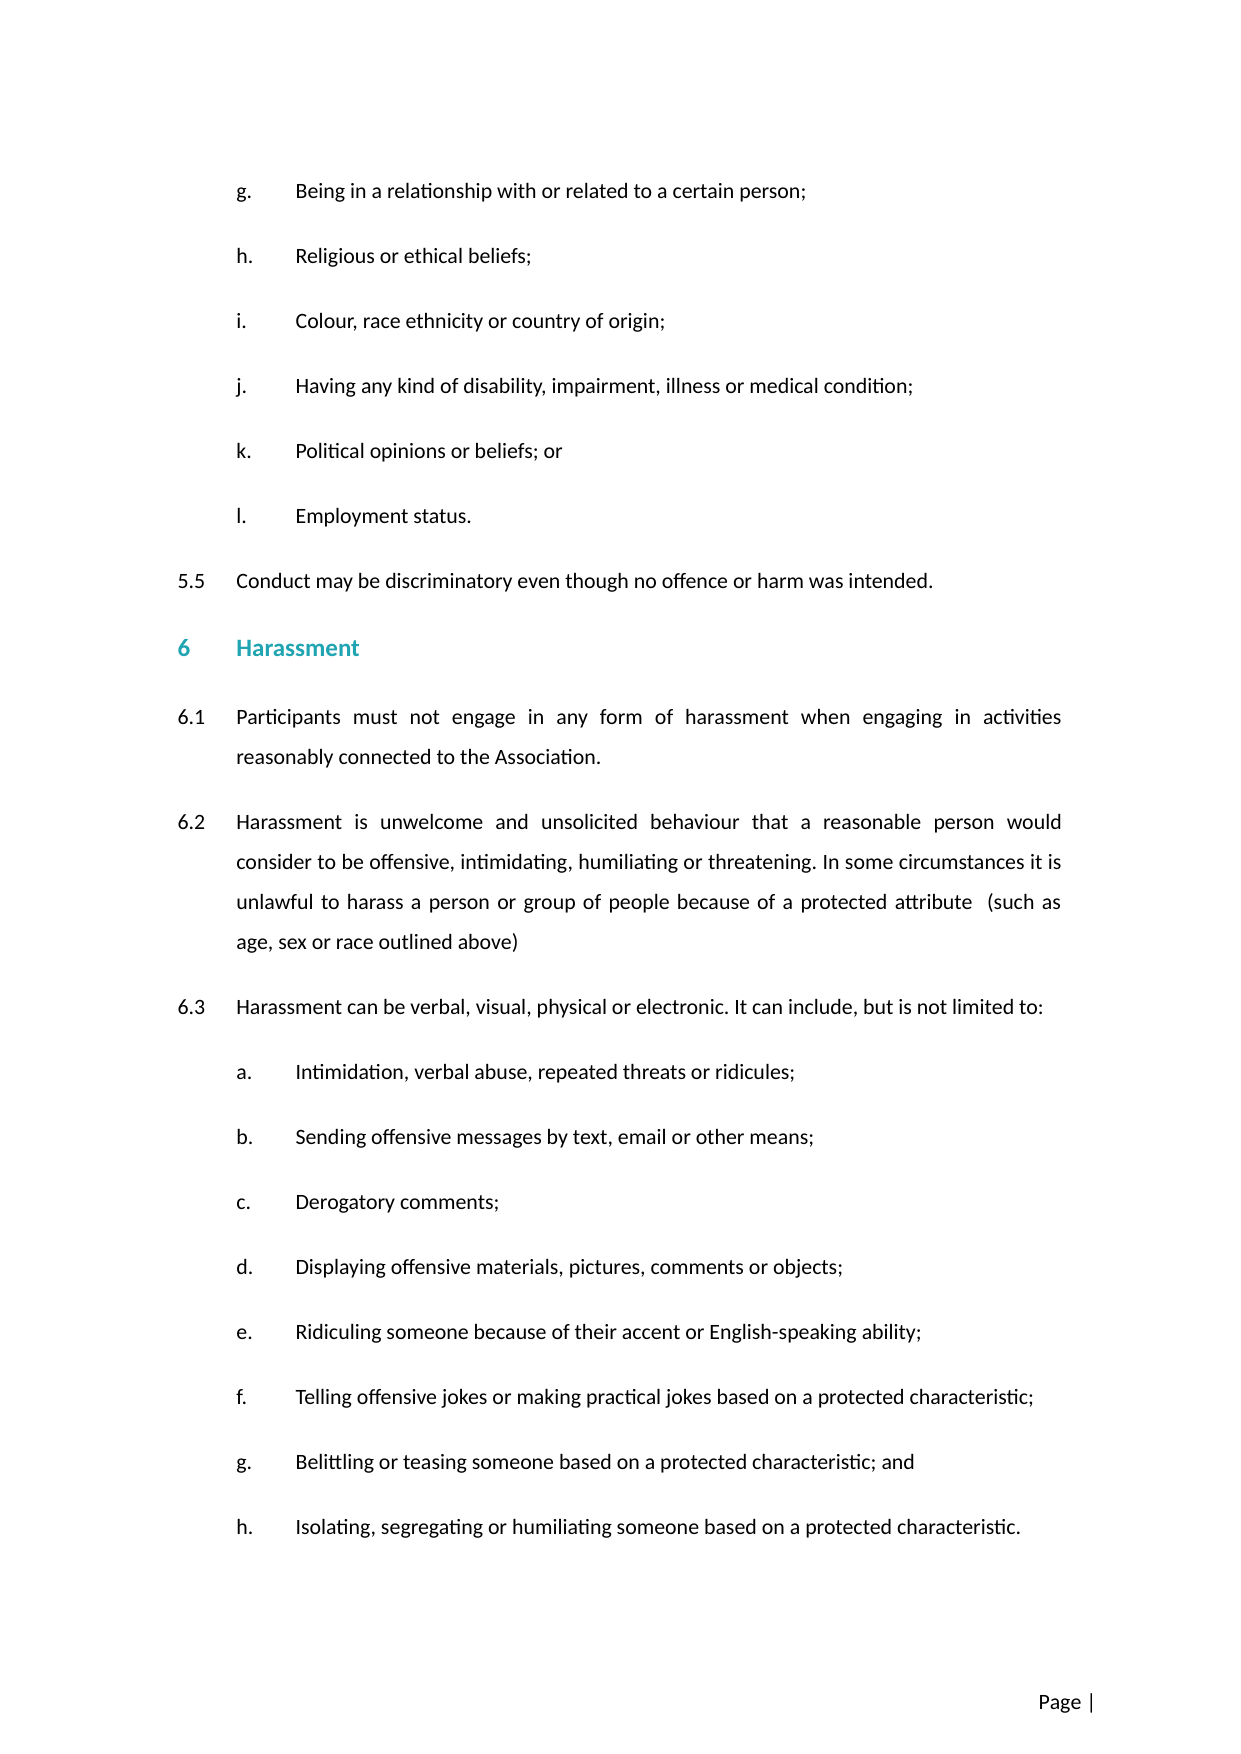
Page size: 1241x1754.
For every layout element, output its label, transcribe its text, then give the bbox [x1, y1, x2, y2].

subtitle Harassment can be verbal, visual, physical or electronic. It can include, but is not limited to: [177, 993, 1063, 1019]
subtitle Employment status. [236, 502, 1063, 529]
subtitle Political opinions or beliefs; or [236, 437, 1063, 464]
subtitle Belittling or teasing someone based on a protected characteristic; and [236, 1448, 1063, 1474]
subtitle Intimidation, verbal abuse, repeated threats or ridicules; [236, 1058, 1063, 1084]
subtitle Having any kind of disability, impairment, illness or medical condition; [236, 372, 1063, 399]
subtitle Participants must not engage in any form of harassment when engaging in activities reasonably connected to the Association. [177, 703, 1063, 769]
subtitle Colour, race ethnicity or country of origin; [236, 307, 1063, 334]
subtitle Harassment [177, 632, 1063, 663]
subtitle Isolating, segregating or humiliating someone based on a protected characteristic. [236, 1513, 1063, 1539]
subtitle Ridiculing someone because of their accent or English-speaking ability; [236, 1318, 1063, 1344]
subtitle Being in a relationship with or related to a certain person; [236, 177, 1063, 204]
subtitle Displaying offensive materials, pictures, comments or objects; [236, 1253, 1063, 1279]
subtitle Derogatory comments; [236, 1188, 1063, 1214]
subtitle Telling offensive jokes or making practical jokes based on a protected characteristic; [236, 1383, 1063, 1409]
subtitle Conduct may be discriminatory even though no offence or harm was intended. [177, 567, 1063, 594]
subtitle Harassment is unwelcome and unsolicited behaviour that a reasonable person would consider to be offensive, intimidating, humiliating or threatening. In some circumstances it is unlawful to harass a person or group of people because of a protected attribute (such as age, sex or race outlined above) [177, 808, 1063, 954]
subtitle Religious or ethical beliefs; [236, 242, 1063, 269]
subtitle Sending offensive messages by text, email or other means; [236, 1123, 1063, 1149]
